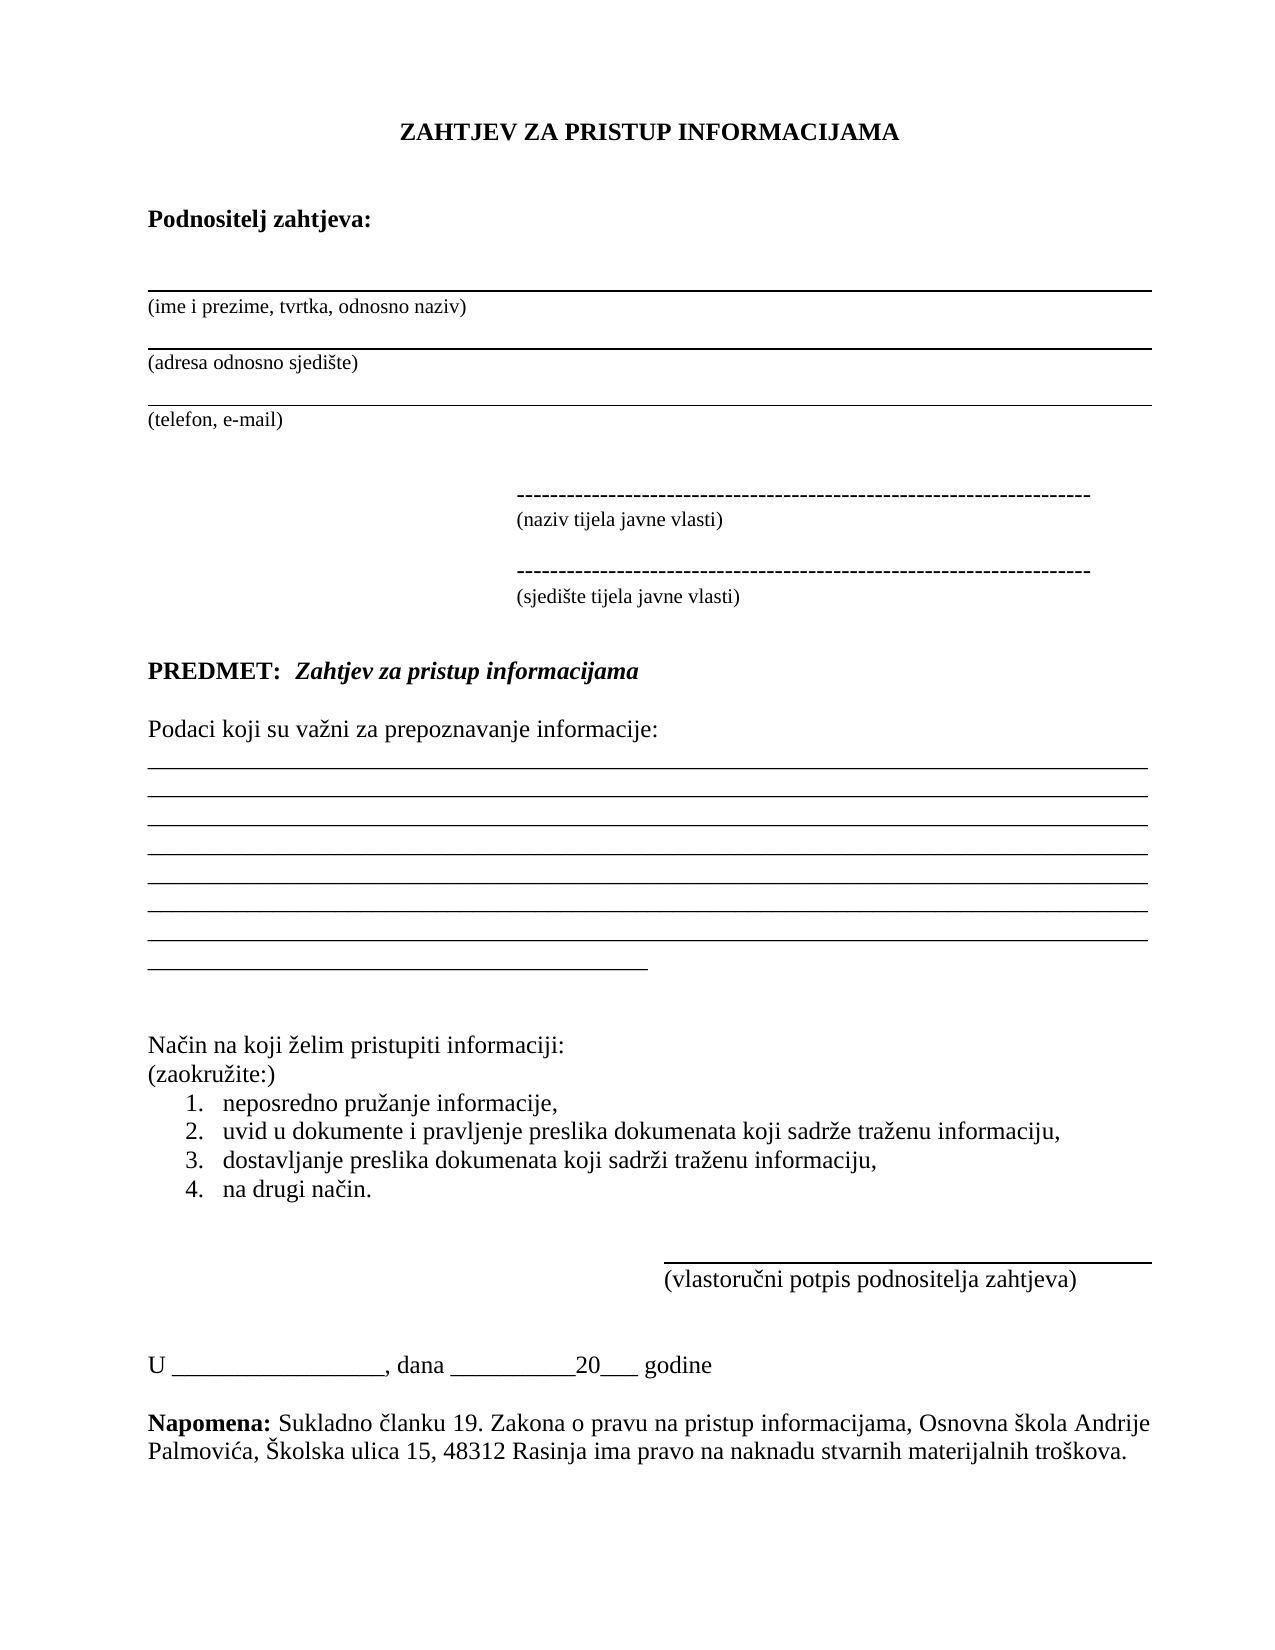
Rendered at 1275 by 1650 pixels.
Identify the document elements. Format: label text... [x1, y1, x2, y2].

title (sjedište tijela javne vlasti) [148, 584, 1152, 608]
title (adresa odnosno sjedište) [148, 350, 1152, 374]
title na drugi način. [185, 1174, 1152, 1203]
title PREDMET: Zahtjev za pristup informacijama [148, 656, 1152, 685]
title U _________________, dana __________20___ godine [148, 1350, 1152, 1379]
title neposredno pružanje informacije, [185, 1088, 1152, 1116]
title Podaci koji su važni za prepoznavanje informacije: ________________________________________________________________________________________________________________________________________________________________________________________________________________________________________________________________________________________________________________________________________________________________________________________________________________________________________________________________________________________________________________________________________________________________________________________________________________________ [148, 714, 1152, 973]
title (ime i prezime, tvrtka, odnosno naziv) [148, 292, 1152, 318]
text Napomena: Sukladno članku 19. Zakona o pravu na pristup informacijama, Osnovna škola Andrije Palmovića, Školska ulica 15, 48312 Rasinja ima pravo na naknadu stvarnih materijalnih troškova. [148, 1408, 1152, 1465]
title ZAHTJEV ZA PRISTUP INFORMACIJAMA [148, 117, 1152, 146]
title --------------------------------------------------------------------- [148, 556, 1152, 584]
title --------------------------------------------------------------------- [148, 479, 1152, 507]
title (zaokružite:) [148, 1059, 1152, 1088]
title dostavljanje preslika dokumenata koji sadrži traženu informaciju, [185, 1145, 1152, 1174]
title (telefon, e-mail) [148, 406, 1152, 431]
title (naziv tijela javne vlasti) [148, 507, 1152, 531]
title Način na koji želim pristupiti informaciji: [148, 1030, 1152, 1059]
title (vlastoručni potpis podnositelja zahtjeva) [664, 1264, 1152, 1293]
title uvid u dokumente i pravljenje preslika dokumenata koji sadrže traženu informaciju, [185, 1116, 1152, 1145]
title Podnositelj zahtjeva: [148, 204, 1152, 232]
